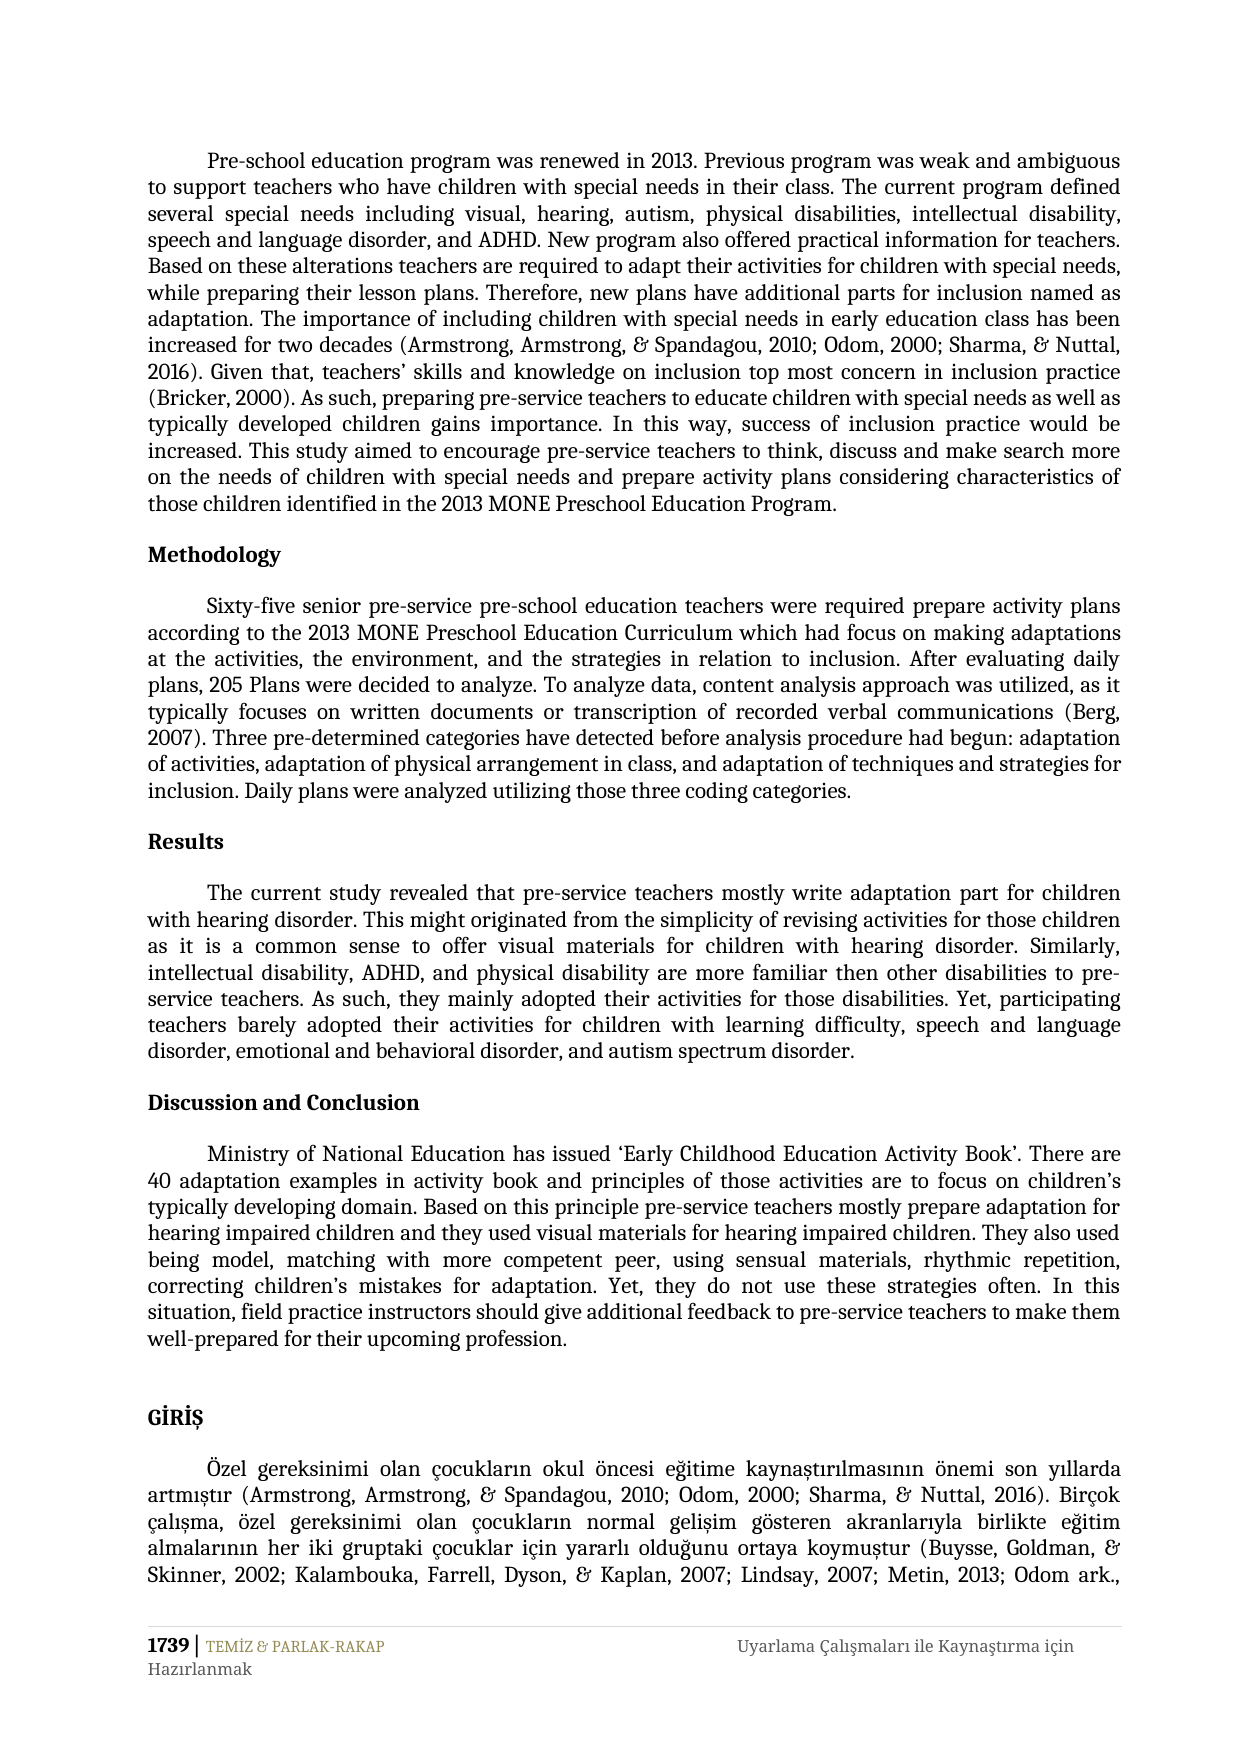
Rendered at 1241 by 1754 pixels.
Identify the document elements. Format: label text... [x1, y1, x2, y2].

list Pre-school education program was renewed in 2013. Previous program was weak and ambiguous to support teachers who have children with special needs in their class. The current program defined several special needs including visual, hearing, autism, physical disabilities, intellectual disability, speech and language disorder, and ADHD. New program also offered practical information for teachers. Based on these alterations teachers are required to adapt their activities for children with special needs, while preparing their lesson plans. Therefore, new plans have additional parts for inclusion named as adaptation. The importance of including children with special needs in early education class has been increased for two decades (Armstrong, Armstrong, & Spandagou, 2010; Odom, 2000; Sharma, & Nuttal, 2016). Given that, teachers’ skills and knowledge on inclusion top most concern in inclusion practice (Bricker, 2000). As such, preparing pre-service teachers to educate children with special needs as well as typically developed children gains importance. In this way, success of inclusion practice would be increased. This study aimed to encourage pre-service teachers to think, discuss and make search more on the needs of children with special needs and prepare activity plans considering characteristics of those children identified in the 2013 MONE Preschool Education Program. [148, 148, 1122, 517]
list GİRİŞ [148, 1404, 1122, 1431]
list Methodology [148, 542, 1122, 568]
text The current study revealed that pre-service teachers mostly write adaptation part for children with hearing disorder. This might originated from the simplicity of revising activities for those children as it is a common sense to offer visual materials for children with hearing disorder. Similarly, intellectual disability, ADHD, and physical disability are more familiar then other disabilities to pre-service teachers. As such, they mainly adopted their activities for those disabilities. Yet, participating teachers barely adopted their activities for children with learning difficulty, speech and language disorder, emotional and behavioral disorder, and autism spectrum disorder. [148, 880, 1122, 1065]
text Sixty-five senior pre-service pre-school education teachers were required prepare activity plans according to the 2013 MONE Preschool Education Curriculum which had focus on making adaptations at the activities, the environment, and the strategies in relation to inclusion. After evaluating daily plans, 205 Plans were decided to analyze. To analyze data, content analysis approach was utilized, as it typically focuses on written documents or transcription of recorded verbal communications (Berg, 2007). Three pre-determined categories have detected before analysis procedure had begun: adaptation of activities, adaptation of physical arrangement in class, and adaptation of techniques and strategies for inclusion. Daily plans were analyzed utilizing those three coding categories. [148, 593, 1122, 804]
list Discussion and Conclusion [148, 1090, 1122, 1116]
text Ministry of National Education has issued ‘Early Childhood Education Activity Book’. There are 40 adaptation examples in activity book and principles of those activities are to focus on children’s typically developing domain. Based on this principle pre-service teachers mostly prepare adaptation for hearing impaired children and they used visual materials for hearing impaired children. They also used being model, matching with more competent peer, using sensual materials, rhythmic repetition, correcting children’s mistakes for adaptation. Yet, they do not use these strategies often. In this situation, field practice instructors should give additional feedback to pre-service teachers to make them well-prepared for their upcoming profession. [148, 1141, 1122, 1352]
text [148, 1456, 1122, 1588]
list Results [148, 829, 1122, 855]
